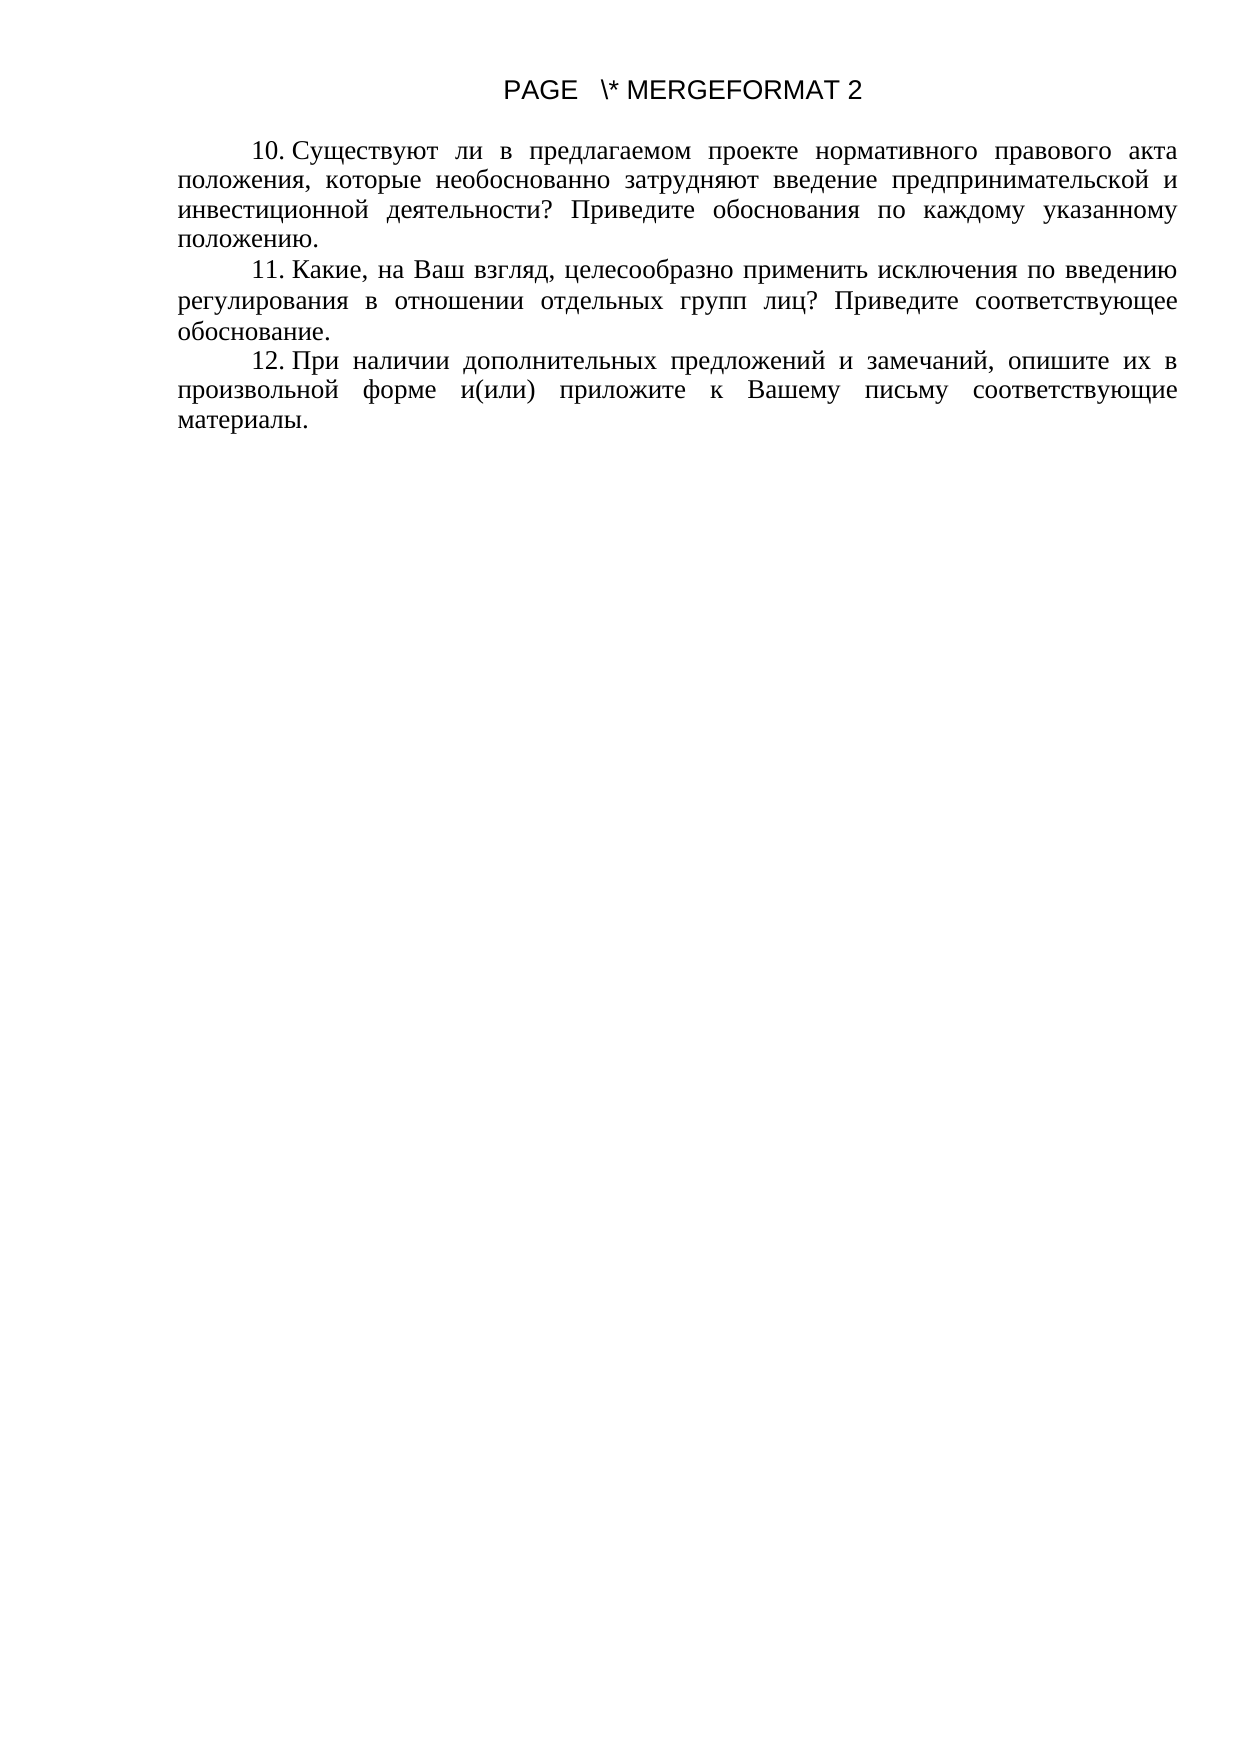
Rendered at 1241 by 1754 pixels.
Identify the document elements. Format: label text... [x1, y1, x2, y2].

text 11. Какие, на Ваш взгляд, целесообразно применить исключения по введению регулирования в отношении отдельных групп лиц? Приведите соответствующее обоснование. [177, 253, 1179, 346]
text 12. При наличии дополнительных предложений и замечаний, опишите их в произвольной форме и(или) приложите к Вашему письму соответствующие материалы. [177, 346, 1179, 434]
text 10. Существуют ли в предлагаемом проекте нормативного правового акта положения, которые необоснованно затрудняют введение предпринимательской и инвестиционной деятельности? Приведите обоснования по каждому указанному положению. [177, 136, 1179, 253]
